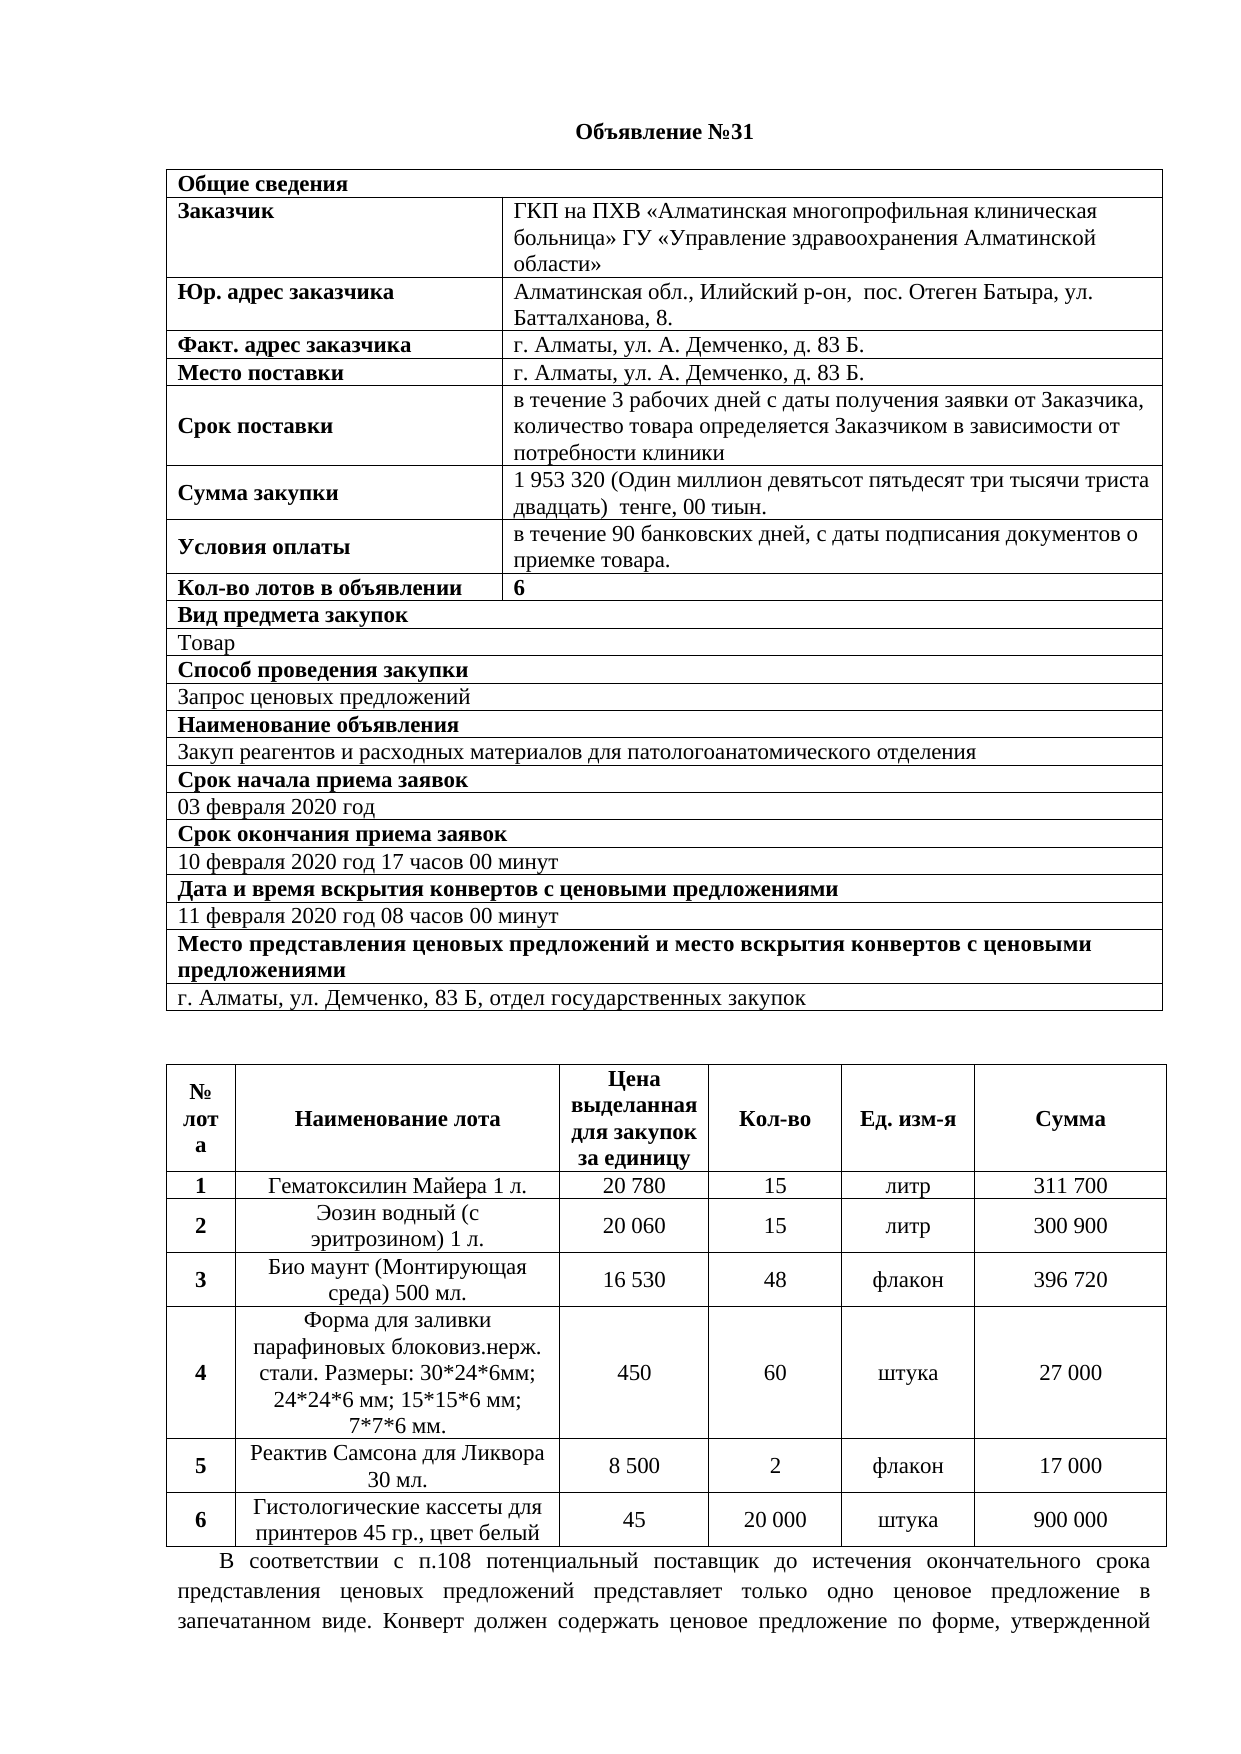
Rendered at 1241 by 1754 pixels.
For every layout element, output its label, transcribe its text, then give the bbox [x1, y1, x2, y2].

table_header Ед. изм-я [842, 1065, 974, 1171]
table_cell ГКП на ПХВ «Алматинская многопрофильная клиническая больница» ГУ «Управление здравоохранения Алматинской области» [503, 198, 1162, 277]
table_cell 15 [709, 1172, 841, 1198]
table_cell Сумма закупки [167, 466, 502, 519]
table_cell Наименование объявления [167, 711, 1162, 737]
table_cell Дата и время вскрытия конвертов с ценовыми предложениями [167, 875, 1162, 902]
table_cell штука [842, 1493, 974, 1546]
text Объявление №31 [177, 118, 1152, 144]
table_cell Био маунт (Монтирующая среда) 500 мл. [236, 1253, 559, 1306]
table_cell Кол-во лотов в объявлении [167, 574, 502, 600]
table_cell 900 000 [975, 1493, 1166, 1546]
table_cell 03 февраля 2020 год [167, 793, 1162, 819]
table_cell Гематоксилин Майера 1 л. [236, 1172, 559, 1198]
table_header Цена выделанная для закупок за единицу [560, 1065, 708, 1171]
table_cell Факт. адрес заказчика [167, 331, 502, 358]
table_cell Срок начала приема заявок [167, 766, 1162, 792]
table_cell 11 февраля 2020 год 08 часов 00 минут [167, 903, 1162, 929]
table_cell 10 февраля 2020 год 17 часов 00 минут [167, 848, 1162, 874]
table_cell Вид предмета закупок [167, 601, 1162, 628]
table_cell 20 060 [560, 1199, 708, 1252]
table_cell 311 700 [975, 1172, 1166, 1198]
table_cell Алматинская обл., Илийский р-он, пос. Отеген Батыра, ул. Батталханова, 8. [503, 278, 1162, 330]
table_cell в течение 90 банковских дней, с даты подписания документов о приемке товара. [503, 520, 1162, 573]
table_cell Форма для заливки парафиновых блоковиз.нерж. стали. Размеры: 30*24*6мм; 24*24*6 мм; 15*15*6 мм; 7*7*6 мм. [236, 1307, 559, 1438]
table_cell Товар [167, 629, 1162, 655]
table_cell флакон [842, 1253, 974, 1306]
table_cell 16 530 [560, 1253, 708, 1306]
table_cell 20 780 [560, 1172, 708, 1198]
table_cell 6 [503, 574, 1162, 600]
table_cell 1 953 320 (Один миллион девятьсот пятьдесят три тысячи триста двадцать) тенге, 00 тиын. [503, 466, 1162, 519]
table_cell 8 500 [560, 1439, 708, 1492]
table_header Общие сведения [167, 170, 1162, 197]
table_cell г. Алматы, ул. А. Демченко, д. 83 Б. [503, 331, 1162, 358]
table_cell 2 [709, 1439, 841, 1492]
table_cell литр [842, 1199, 974, 1252]
table_cell Эозин водный (с эритрозином) 1 л. [236, 1199, 559, 1252]
table_cell г. Алматы, ул. Демченко, 83 Б, отдел государственных закупок [167, 984, 1162, 1010]
table_cell г. Алматы, ул. А. Демченко, д. 83 Б. [503, 359, 1162, 385]
table_cell Закуп реагентов и расходных материалов для патологоанатомического отделения [167, 738, 1162, 764]
table_cell 5 [167, 1439, 235, 1492]
table_cell Способ проведения закупки [167, 656, 1162, 682]
table_cell 450 [560, 1307, 708, 1438]
table_cell 2 [167, 1199, 235, 1252]
table_header № лота [167, 1065, 235, 1171]
table_cell Место представления ценовых предложений и место вскрытия конвертов с ценовыми предложениями [167, 930, 1162, 983]
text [177, 1547, 1152, 1634]
table_cell Заказчик [167, 198, 502, 277]
table_cell 300 900 [975, 1199, 1166, 1252]
table_cell литр [842, 1172, 974, 1198]
table_cell штука [842, 1307, 974, 1438]
table_cell Гистологические кассеты для принтеров 45 гр., цвет белый [236, 1493, 559, 1546]
table_cell в течение 3 рабочих дней с даты получения заявки от Заказчика, количество товара определяется Заказчиком в зависимости от потребности клиники [503, 386, 1162, 465]
table_cell 1 [167, 1172, 235, 1198]
table_cell 15 [709, 1199, 841, 1252]
table_cell Реактив Самсона для Ликвора 30 мл. [236, 1439, 559, 1492]
table_cell Срок поставки [167, 386, 502, 465]
table_cell 27 000 [975, 1307, 1166, 1438]
table_header Сумма [975, 1065, 1166, 1171]
table_cell Место поставки [167, 359, 502, 385]
table_header Наименование лота [236, 1065, 559, 1171]
table_cell 45 [560, 1493, 708, 1546]
table_cell 3 [167, 1253, 235, 1306]
table_cell 48 [709, 1253, 841, 1306]
table_cell 17 000 [975, 1439, 1166, 1492]
table_cell Срок окончания приема заявок [167, 820, 1162, 847]
table_cell Юр. адрес заказчика [167, 278, 502, 330]
table_header Кол-во [709, 1065, 841, 1171]
table_cell 6 [167, 1493, 235, 1546]
table_cell 396 720 [975, 1253, 1166, 1306]
table_cell флакон [842, 1439, 974, 1492]
table_cell Запрос ценовых предложений [167, 684, 1162, 710]
table_cell 4 [167, 1307, 235, 1438]
table_cell Условия оплаты [167, 520, 502, 573]
table_cell 20 000 [709, 1493, 841, 1546]
table_cell 60 [709, 1307, 841, 1438]
